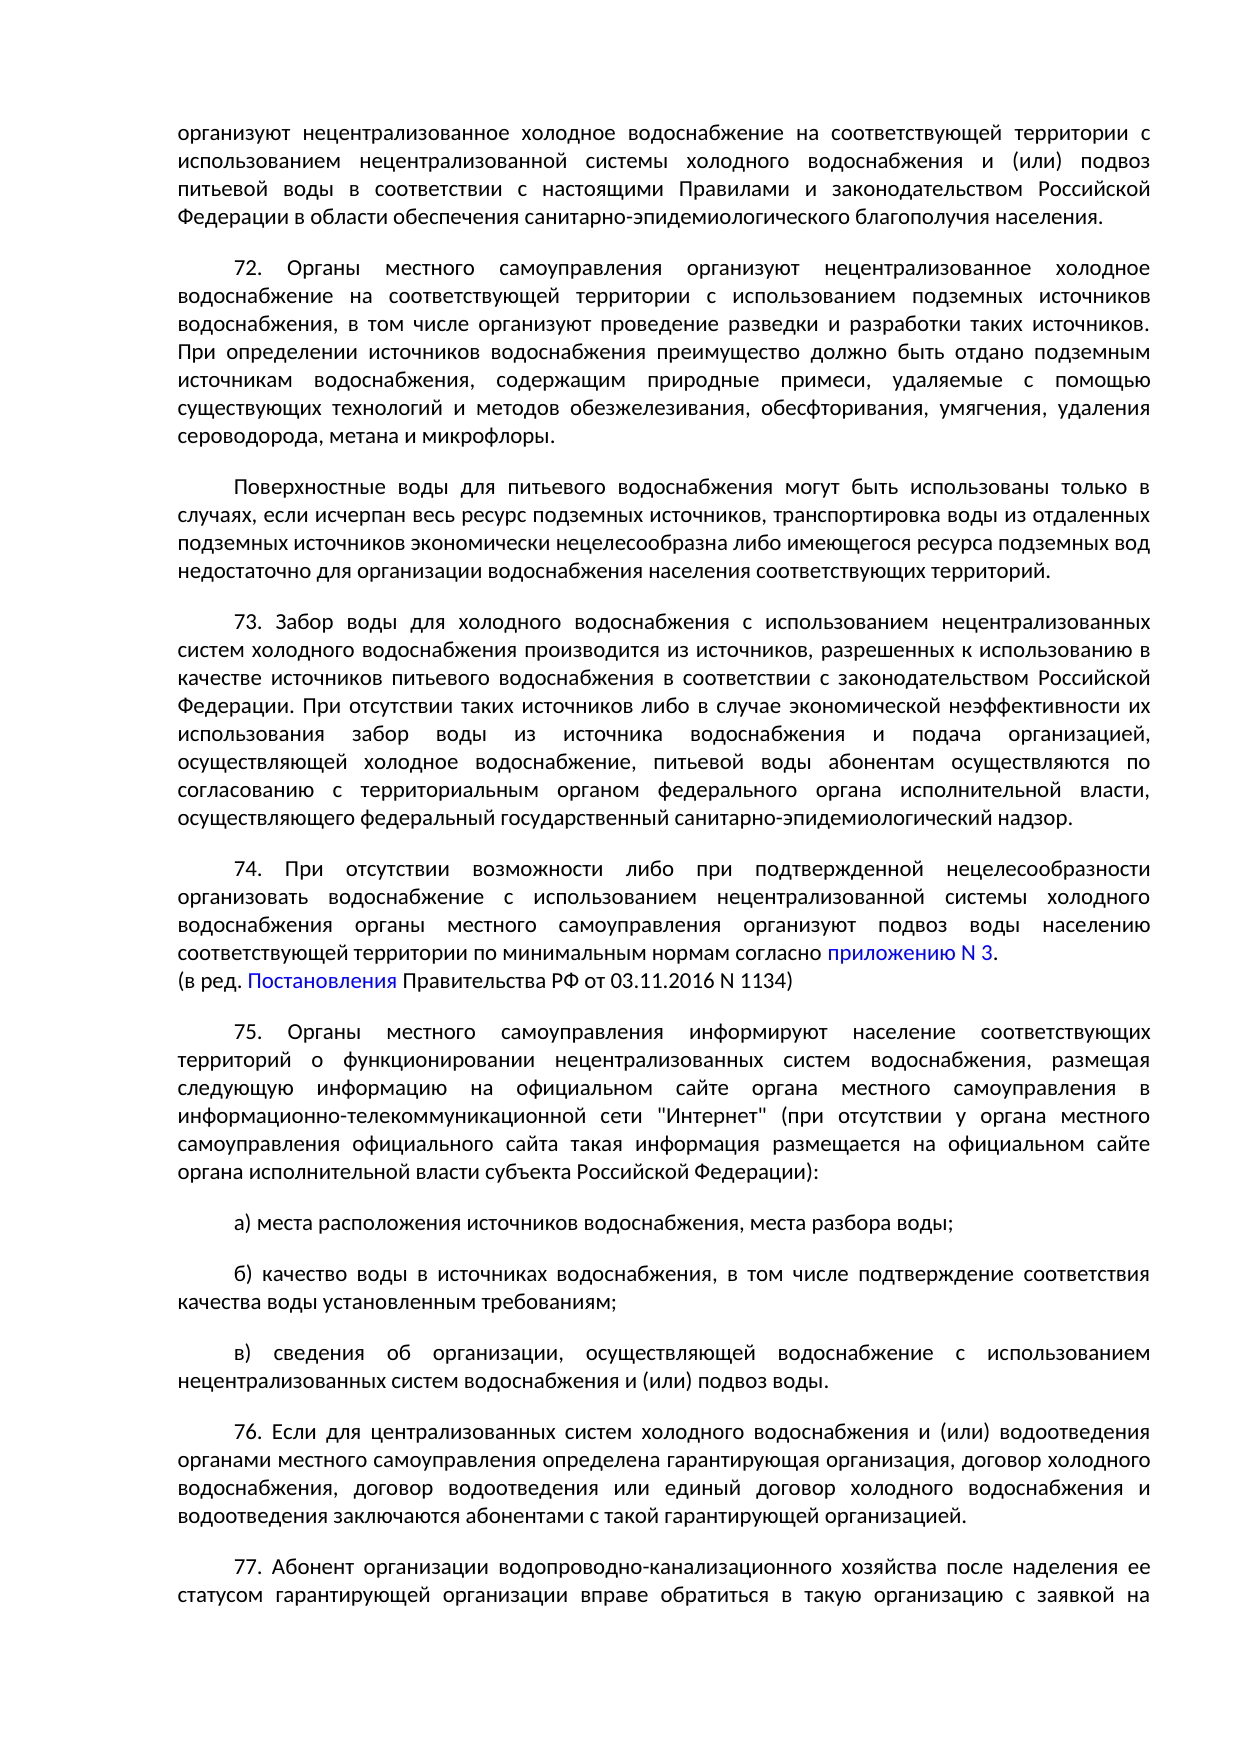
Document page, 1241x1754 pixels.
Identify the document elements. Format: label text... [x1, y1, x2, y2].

text в) сведения об организации, осуществляющей водоснабжение с использованием нецентрализованных систем водоснабжения и (или) подвоз воды. [177, 1338, 1152, 1394]
text 75. Органы местного самоуправления информируют население соответствующих территорий о функционировании нецентрализованных систем водоснабжения, размещая следующую информацию на официальном сайте органа местного самоуправления в информационно-телекоммуникационной сети "Интернет" (при отсутствии у органа местного самоуправления официального сайта такая информация размещается на официальном сайте органа исполнительной власти субъекта Российской Федерации): [177, 1017, 1152, 1185]
text а) места расположения источников водоснабжения, места разбора воды; [177, 1208, 1152, 1236]
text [177, 1552, 1152, 1608]
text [177, 118, 1152, 230]
text 73. Забор воды для холодного водоснабжения с использованием нецентрализованных систем холодного водоснабжения производится из источников, разрешенных к использованию в качестве источников питьевого водоснабжения в соответствии с законодательством Российской Федерации. При отсутствии таких источников либо в случае экономической неэффективности их использования забор воды из источника водоснабжения и подача организацией, осуществляющей холодное водоснабжение, питьевой воды абонентам осуществляются по согласованию с территориальным органом федерального органа исполнительной власти, осуществляющего федеральный государственный санитарно-эпидемиологический надзор. [177, 607, 1152, 831]
text (в ред. Постановления Правительства РФ от 03.11.2016 N 1134) [177, 966, 1152, 994]
text Поверхностные воды для питьевого водоснабжения могут быть использованы только в случаях, если исчерпан весь ресурс подземных источников, транспортировка воды из отдаленных подземных источников экономически нецелесообразна либо имеющегося ресурса подземных вод недостаточно для организации водоснабжения населения соответствующих территорий. [177, 472, 1152, 584]
text 72. Органы местного самоуправления организуют нецентрализованное холодное водоснабжение на соответствующей территории с использованием подземных источников водоснабжения, в том числе организуют проведение разведки и разработки таких источников. При определении источников водоснабжения преимущество должно быть отдано подземным источникам водоснабжения, содержащим природные примеси, удаляемые с помощью существующих технологий и методов обезжелезивания, обесфторивания, умягчения, удаления сероводорода, метана и микрофлоры. [177, 253, 1152, 449]
text 74. При отсутствии возможности либо при подтвержденной нецелесообразности организовать водоснабжение с использованием нецентрализованной системы холодного водоснабжения органы местного самоуправления организуют подвоз воды населению соответствующей территории по минимальным нормам согласно приложению N 3. [177, 854, 1152, 966]
text б) качество воды в источниках водоснабжения, в том числе подтверждение соответствия качества воды установленным требованиям; [177, 1259, 1152, 1315]
text 76. Если для централизованных систем холодного водоснабжения и (или) водоотведения органами местного самоуправления определена гарантирующая организация, договор холодного водоснабжения, договор водоотведения или единый договор холодного водоснабжения и водоотведения заключаются абонентами с такой гарантирующей организацией. [177, 1417, 1152, 1529]
